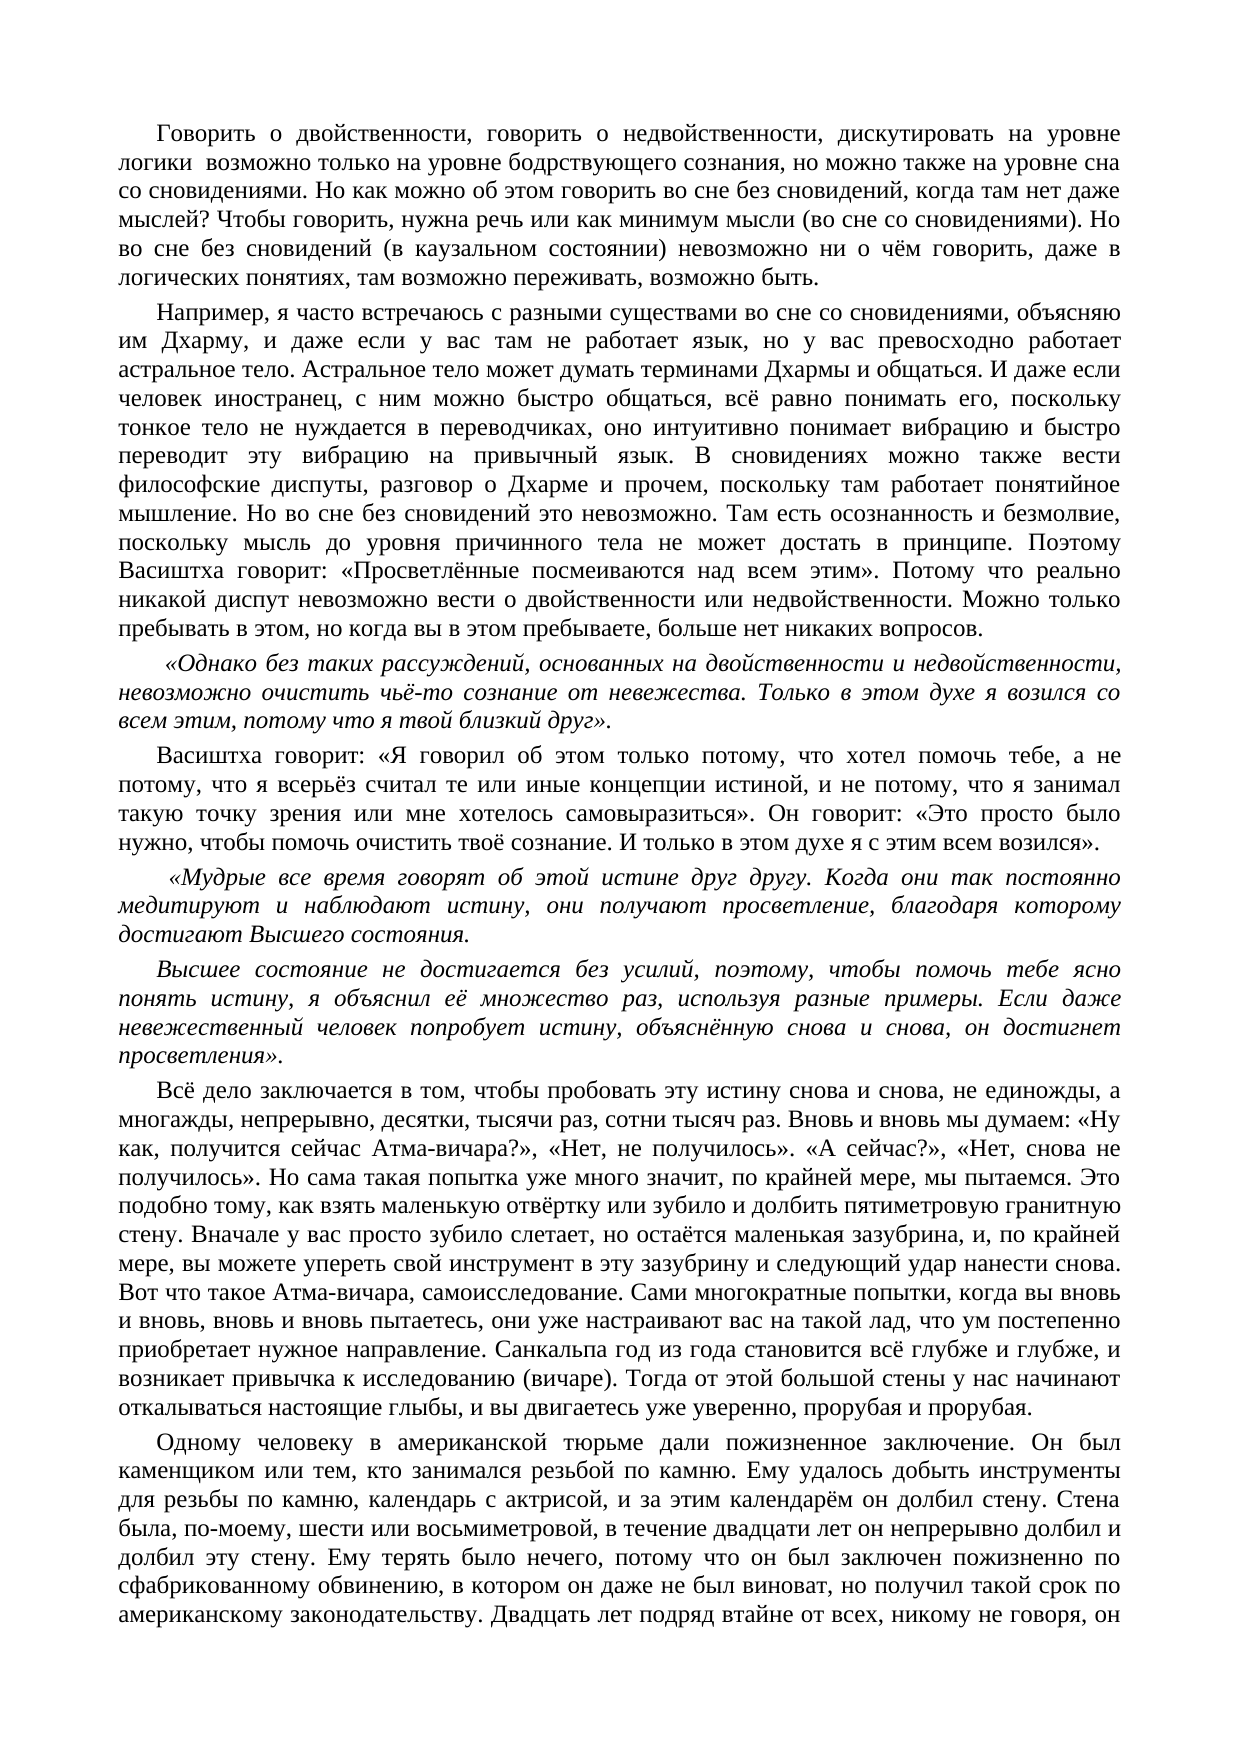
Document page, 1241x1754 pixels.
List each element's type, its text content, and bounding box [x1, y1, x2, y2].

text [118, 1427, 1122, 1628]
text «Однако без таких рассуждений, основанных на двойственности и недвойственности, невозможно очистить чьё-то сознание от невежества. Только в этом духе я возился со всем этим, потому что я твой близкий друг». [118, 648, 1122, 734]
text Например, я часто встречаюсь с разными существами во сне со сновидениями, объясняю им Дхарму, и даже если у вас там не работает язык, но у вас превосходно работает астральное тело. Астральное тело может думать терминами Дхармы и общаться. И даже если человек иностранец, с ним можно быстро общаться, всё равно понимать его, поскольку тонкое тело не нуждается в переводчиках, оно интуитивно понимает вибрацию и быстро переводит эту вибрацию на привычный язык. В сновидениях можно также вести философские диспуты, разговор о Дхарме и прочем, поскольку там работает понятийное мышление. Но во сне без сновидений это невозможно. Там есть осознанность и безмолвие, поскольку мысль до уровня причинного тела не может достать в принципе. Поэтому Васиштха говорит: «Просветлённые посмеиваются над всем этим». Потому что реально никакой диспут невозможно вести о двойственности или недвойственности. Можно только пребывать в этом, но когда вы в этом пребываете, больше нет никаких вопросов. [118, 297, 1122, 642]
text Говорить о двойственности, говорить о недвойственности, дискутировать на уровне логики возможно только на уровне бодрствующего сознания, но можно также на уровне сна со сновидениями. Но как можно об этом говорить во сне без сновидений, когда там нет даже мыслей? Чтобы говорить, нужна речь или как минимум мысли (во сне со сновидениями). Но во сне без сновидений (в каузальном состоянии) невозможно ни о чём говорить, даже в логических понятиях, там возможно переживать, возможно быть. [118, 118, 1122, 291]
text Высшее состояние не достигается без усилий, поэтому, чтобы помочь тебе ясно понять истину, я объяснил её множество раз, используя разные примеры. Если даже невежественный человек попробует истину, объяснённую снова и снова, он достигнет просветления». [118, 954, 1122, 1069]
text «Мудрые все время говорят об этой истине друг другу. Когда они так постоянно медитируют и наблюдают истину, они получают просветление, благодаря которому достигают Высшего состояния. [118, 862, 1122, 948]
text Всё дело заключается в том, чтобы пробовать эту истину снова и снова, не единожды, а многажды, непрерывно, десятки, тысячи раз, сотни тысяч раз. Вновь и вновь мы думаем: «Ну как, получится сейчас Атма-вичара?», «Нет, не получилось». «А сейчас?», «Нет, снова не получилось». Но сама такая попытка уже много значит, по крайней мере, мы пытаемся. Это подобно тому, как взять маленькую отвёртку или зубило и долбить пятиметровую гранитную стену. Вначале у вас просто зубило слетает, но остаётся маленькая зазубрина, и, по крайней мере, вы можете упереть свой инструмент в эту зазубрину и следующий удар нанести снова. Вот что такое Атма-вичара, самоисследование. Сами многократные попытки, когда вы вновь и вновь, вновь и вновь пытаетесь, они уже настраивают вас на такой лад, что ум постепенно приобретает нужное направление. Санкальпа год из года становится всё глубже и глубже, и возникает привычка к исследованию (вичаре). Тогда от этой большой стены у нас начинают откалываться настоящие глыбы, и вы двигаетесь уже уверенно, прорубая и прорубая. [118, 1076, 1122, 1421]
text Васиштха говорит: «Я говорил об этом только потому, что хотел помочь тебе, а не потому, что я всерьёз считал те или иные концепции истиной, и не потому, что я занимал такую точку зрения или мне хотелось самовыразиться». Он говорит: «Это просто было нужно, чтобы помочь очистить твоё сознание. И только в этом духе я с этим всем возился». [118, 741, 1122, 856]
